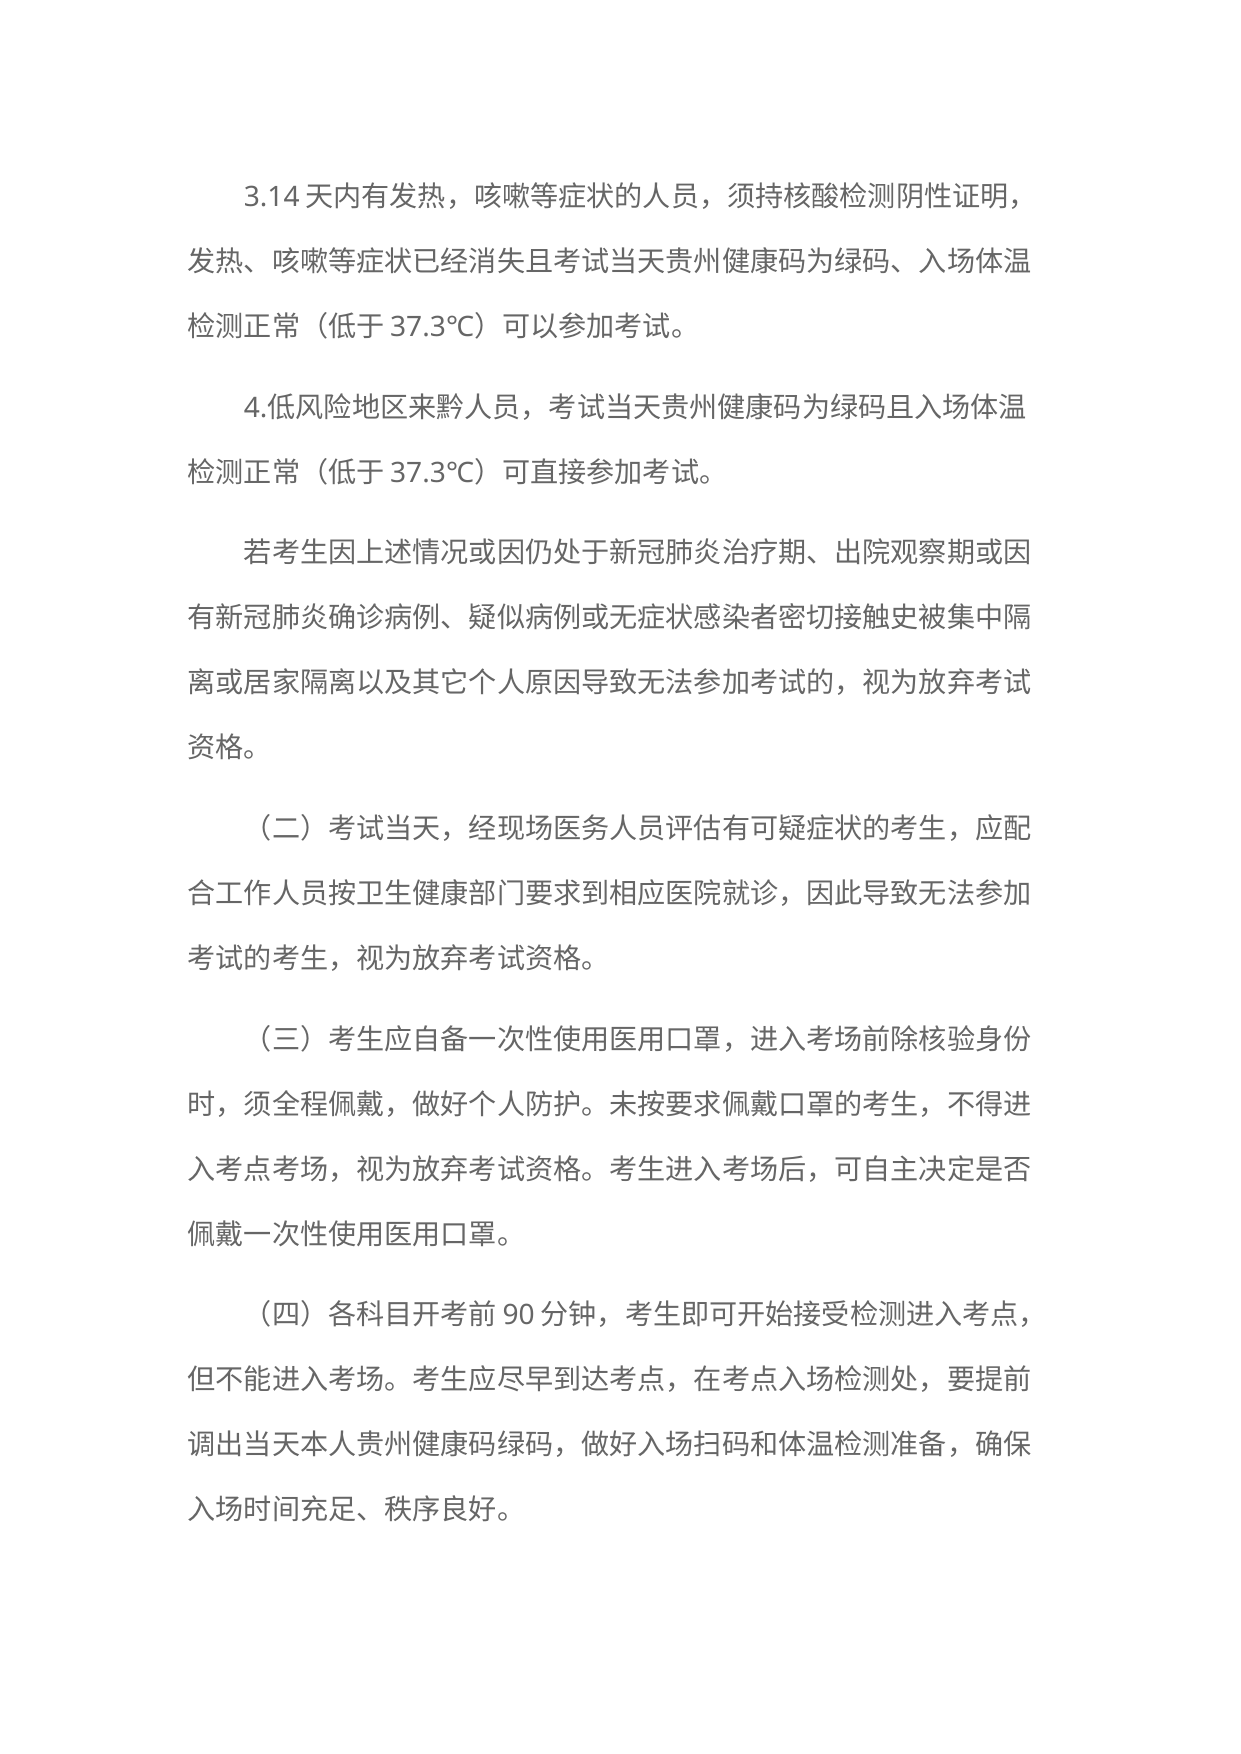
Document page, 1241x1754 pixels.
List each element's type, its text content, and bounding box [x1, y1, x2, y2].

text （二）考试当天，经现场医务人员评估有可疑症状的考生，应配合工作人员按卫生健康部门要求到相应医院就诊，因此导致无法参加考试的考生，视为放弃考试资格。 [187, 794, 1053, 989]
text 若考生因上述情况或因仍处于新冠肺炎治疗期、出院观察期或因有新冠肺炎确诊病例、疑似病例或无症状感染者密切接触史被集中隔离或居家隔离以及其它个人原因导致无法参加考试的，视为放弃考试资格。 [187, 518, 1053, 778]
text （四）各科目开考前90分钟，考生即可开始接受检测进入考点，但不能进入考场。考生应尽早到达考点，在考点入场检测处，要提前调出当天本人贵州健康码绿码，做好入场扫码和体温检测准备，确保入场时间充足、秩序良好。 [187, 1280, 1053, 1540]
text （三）考生应自备一次性使用医用口罩，进入考场前除核验身份时，须全程佩戴，做好个人防护。未按要求佩戴口罩的考生，不得进入考点考场，视为放弃考试资格。考生进入考场后，可自主决定是否佩戴一次性使用医用口罩。 [187, 1004, 1053, 1264]
text 3.14天内有发热，咳嗽等症状的人员，须持核酸检测阴性证明，发热、咳嗽等症状已经消失且考试当天贵州健康码为绿码、入场体温检测正常（低于37.3℃）可以参加考试。 [187, 162, 1053, 357]
text 4.低风险地区来黔人员，考试当天贵州健康码为绿码且入场体温检测正常（低于37.3℃）可直接参加考试。 [187, 373, 1053, 503]
